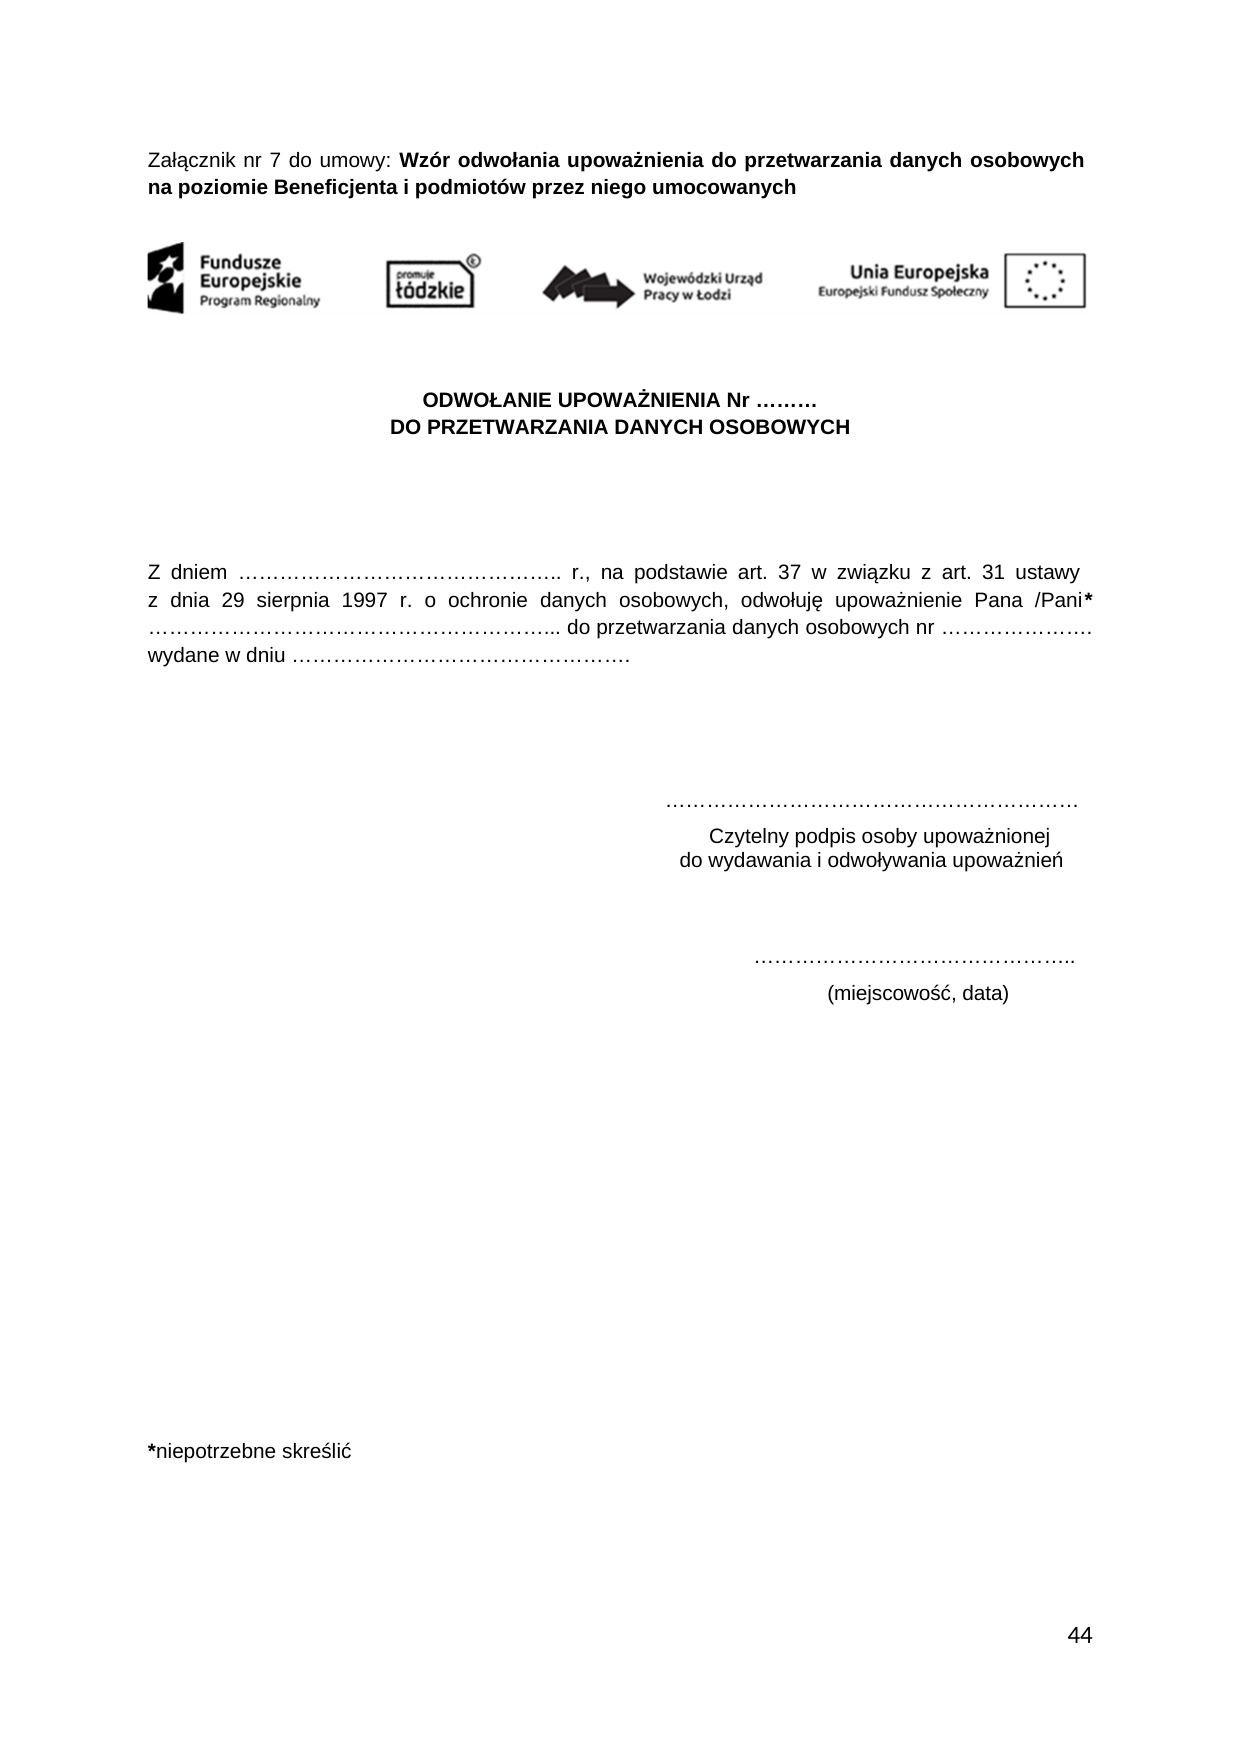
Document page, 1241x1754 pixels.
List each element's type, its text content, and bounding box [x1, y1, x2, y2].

text ODWOŁANIE UPOWAŻNIENIA Nr ……… DO PRZETWARZANIA DANYCH OSOBOWYCH [148, 388, 1092, 439]
text Załącznik nr 7 do umowy: Wzór odwołania upoważnienia do przetwarzania danych osobowych na poziomie Beneficjenta i podmiotów przez niego umocowanych [148, 148, 1092, 199]
text ……………………………………….. [148, 944, 1092, 968]
text *niepotrzebne skreślić [148, 1439, 1092, 1463]
text …………………………………………………… [148, 788, 1092, 812]
picture [147, 242, 1093, 315]
text Czytelny podpis osoby upoważnionej [148, 824, 1092, 848]
text do wydawania i odwoływania upoważnień [148, 848, 1092, 872]
text Z dniem ……………………………………….. r., na podstawie art. 37 w związku z art. 31 ustawy z dnia 29 sierpnia 1997 r. o ochronie danych osobowych, odwołuję upoważnienie Pana /Pani* …………………………………………………... do przetwarzania danych osobowych nr …………………. wydane w dniu …………………………………………. [148, 560, 1092, 667]
text (miejscowość, data) [149, 980, 1092, 1004]
